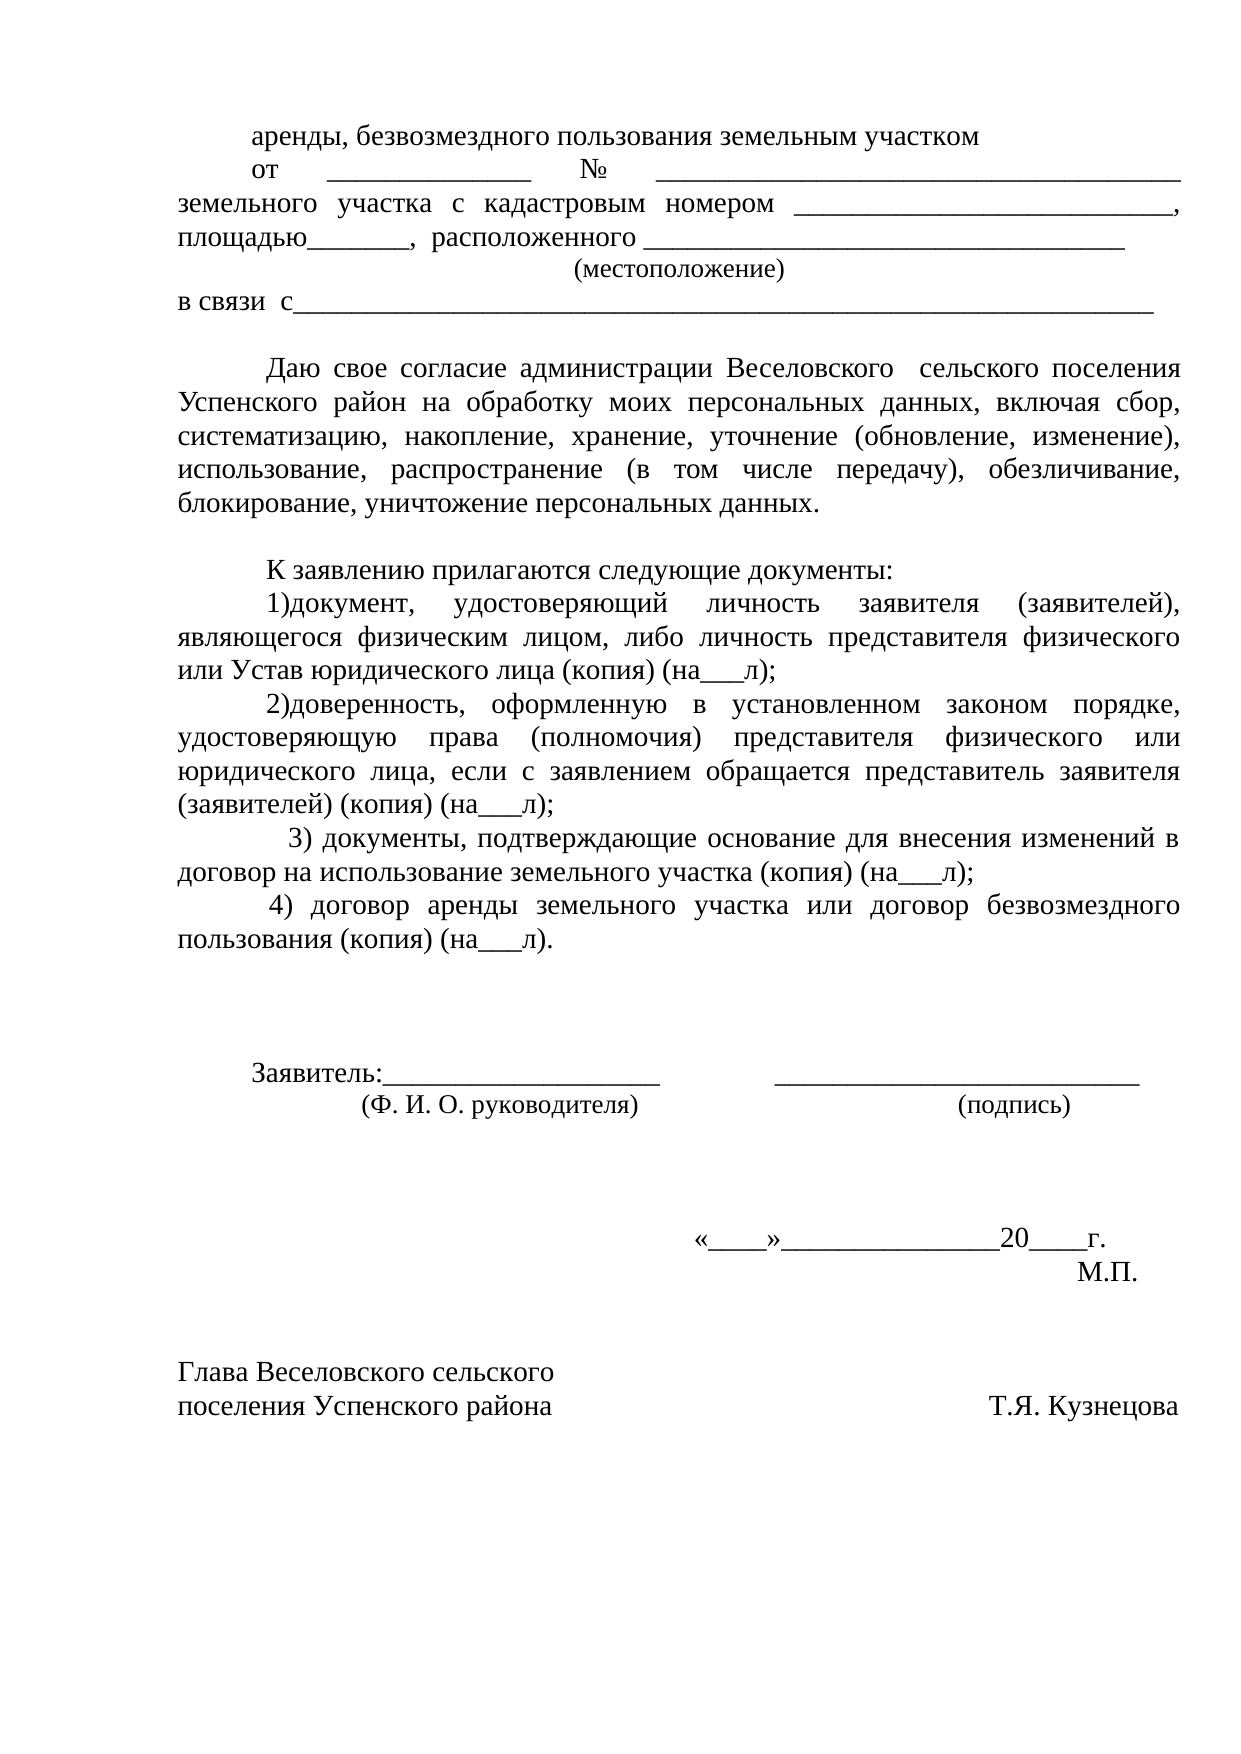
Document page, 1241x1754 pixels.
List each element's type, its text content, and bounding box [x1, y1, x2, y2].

text Заявитель:___________________ _________________________ [177, 1055, 1181, 1088]
text 4) договор аренды земельного участка или договор безвозмездного пользования (копия) (на___л). [177, 887, 1181, 954]
text Глава Веселовского сельского [177, 1354, 1181, 1388]
text в связи с___________________________________________________________ [177, 283, 1181, 317]
text «____»_______________20____г. М.П. [620, 1220, 1181, 1287]
text поселения Успенского района Т.Я. Кузнецова [177, 1388, 1181, 1421]
text 3) документы, подтверждающие основание для внесения изменений в договор на использование земельного участка (копия) (на___л); [177, 820, 1181, 887]
text (местоположение) [177, 252, 1181, 283]
text 1)документ, удостоверяющий личность заявителя (заявителей), являющегося физическим лицом, либо личность представителя физического или Устав юридического лица (копия) (на___л); [177, 585, 1181, 686]
text 2)доверенность, оформленную в установленном законом порядке, удостоверяющую права (полномочия) представителя физического или юридического лица, если с заявлением обращается представитель заявителя (заявителей) (копия) (на___л); [177, 686, 1181, 820]
text от ______________ № ____________________________________ земельного участка с кадастровым номером __________________________, площадью_______, расположенного _________________________________ [177, 152, 1181, 252]
text К заявлению прилагаются следующие документы: [177, 552, 1181, 585]
text аренды, безвозмездного пользования земельным участком [177, 118, 1181, 152]
text Даю свое согласие администрации Веселовского сельского поселения Успенского район на обработку моих персональных данных, включая сбор, систематизацию, накопление, хранение, уточнение (обновление, изменение), использование, распространение (в том числе передачу), обезличивание, блокирование, уничтожение персональных данных. [177, 351, 1181, 518]
text (Ф. И. О. руководителя) (подпись) [177, 1088, 1181, 1119]
